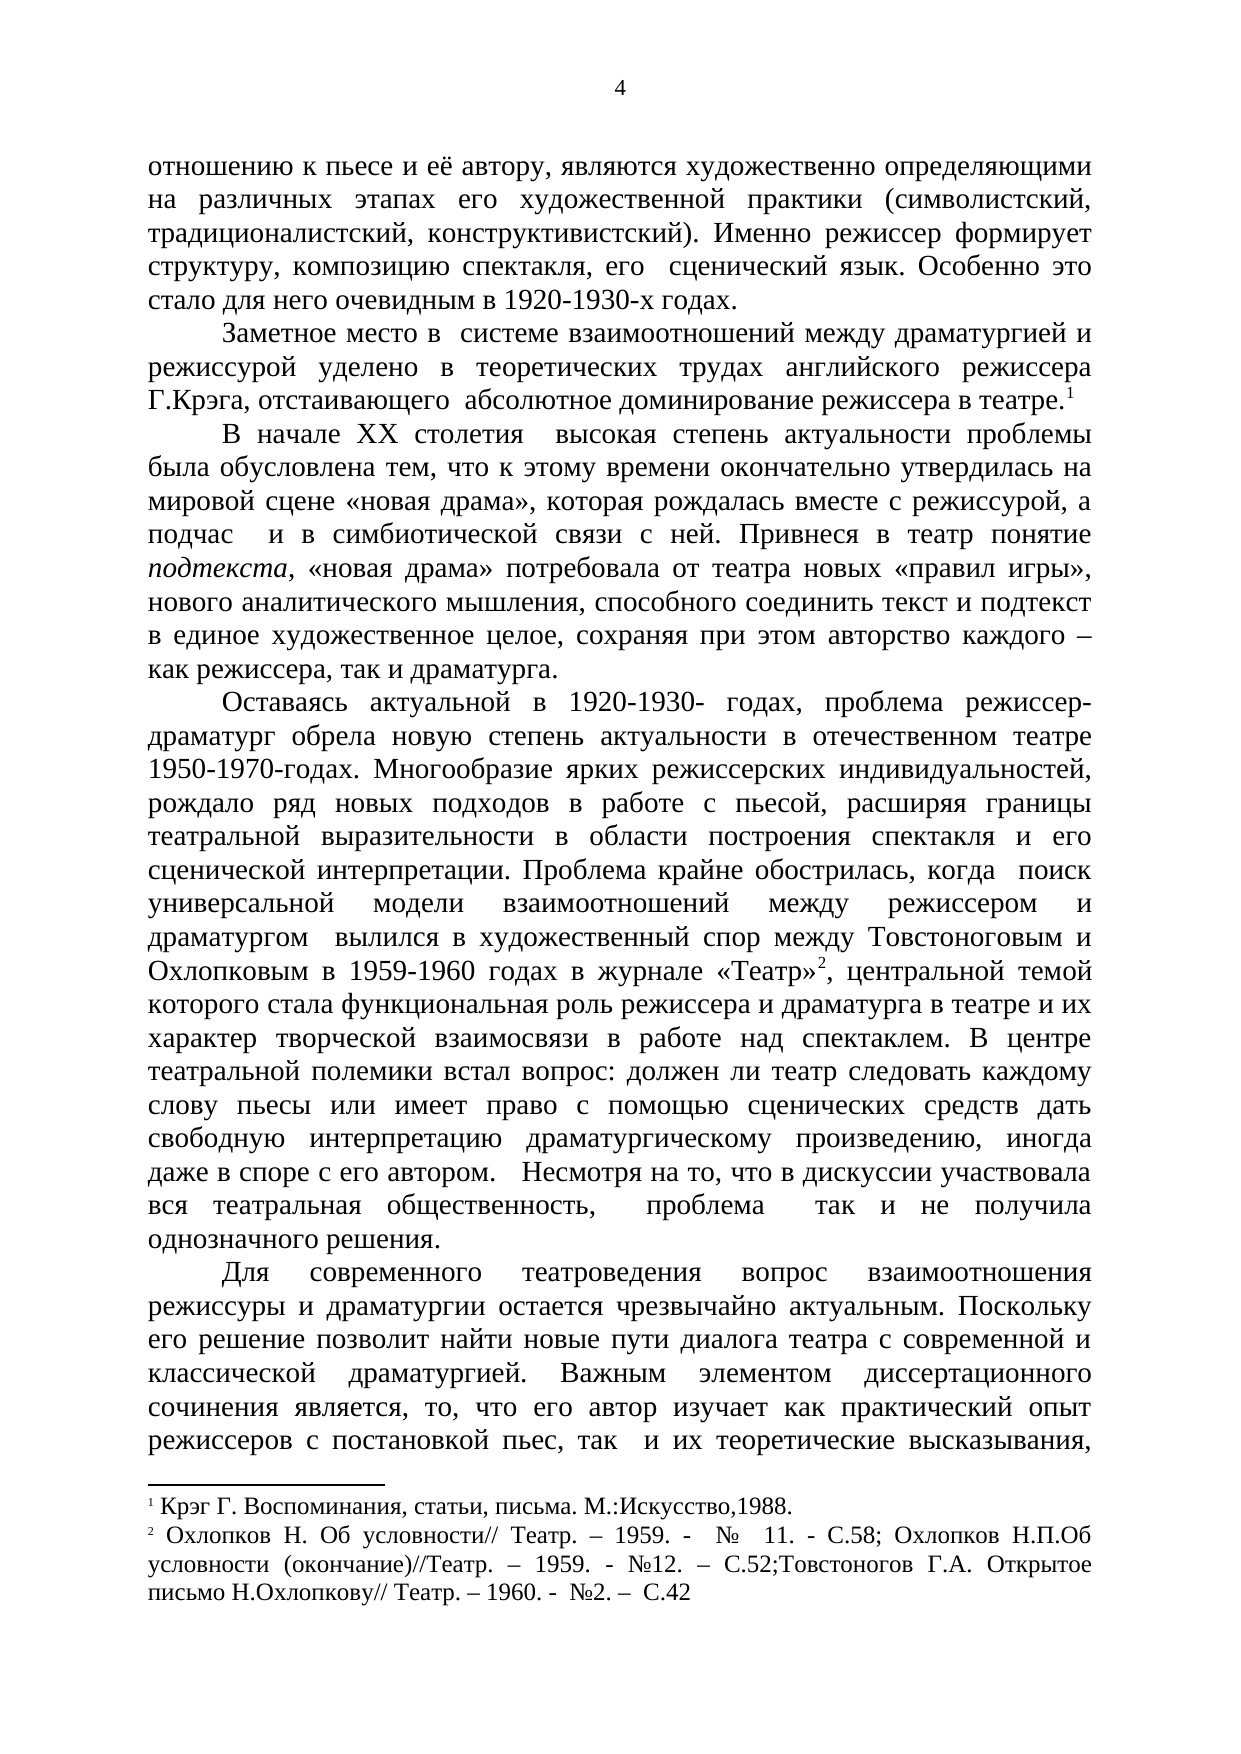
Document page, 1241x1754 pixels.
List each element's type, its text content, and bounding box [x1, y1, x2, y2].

text Заметное место в системе взаимоотношений между драматургией и режиссурой уделено в теоретических трудах английского режиссера Г.Крэга, отстаивающего абсолютное доминирование режиссера в театре. [148, 315, 1092, 416]
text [148, 1254, 1092, 1456]
text В начале ХХ столетия высокая степень актуальности проблемы была обусловлена тем, что к этому времени окончательно утвердилась на мировой сцене «новая драма», которая рождалась вместе с режиссурой, а подчас и в симбиотической связи с ней. Привнеся в театр понятие подтекста, «новая драма» потребовала от театра новых «правил игры», нового аналитического мышления, способного соединить текст и подтекст в единое художественное целое, сохраняя при этом авторство каждого – как режиссера, так и драматурга. [148, 416, 1092, 684]
text Оставаясь актуальной в 1920-1930- годах, проблема режиссер-драматург обрела новую степень актуальности в отечественном театре 1950-1970-годах. Многообразие ярких режиссерских индивидуальностей, рождало ряд новых подходов в работе с пьесой, расширяя границы театральной выразительности в области построения спектакля и его сценической интерпретации. Проблема крайне обострилась, когда поиск универсальной модели взаимоотношений между режиссером и драматургом вылился в художественный спор между Товстоноговым и Охлопковым в 1959-1960 годах в журнале «Театр», центральной темой которого стала функциональная роль режиссера и драматурга в театре и их характер творческой взаимосвязи в работе над спектаклем. В центре театральной полемики встал вопрос: должен ли театр следовать каждому слову пьесы или имеет право с помощью сценических средств дать свободную интерпретацию драматургическому произведению, иногда даже в споре с его автором. Несмотря на то, что в дискуссии участвовала вся театральная общественность, проблема так и не получила однозначного решения. [148, 684, 1092, 1254]
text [148, 148, 1092, 315]
